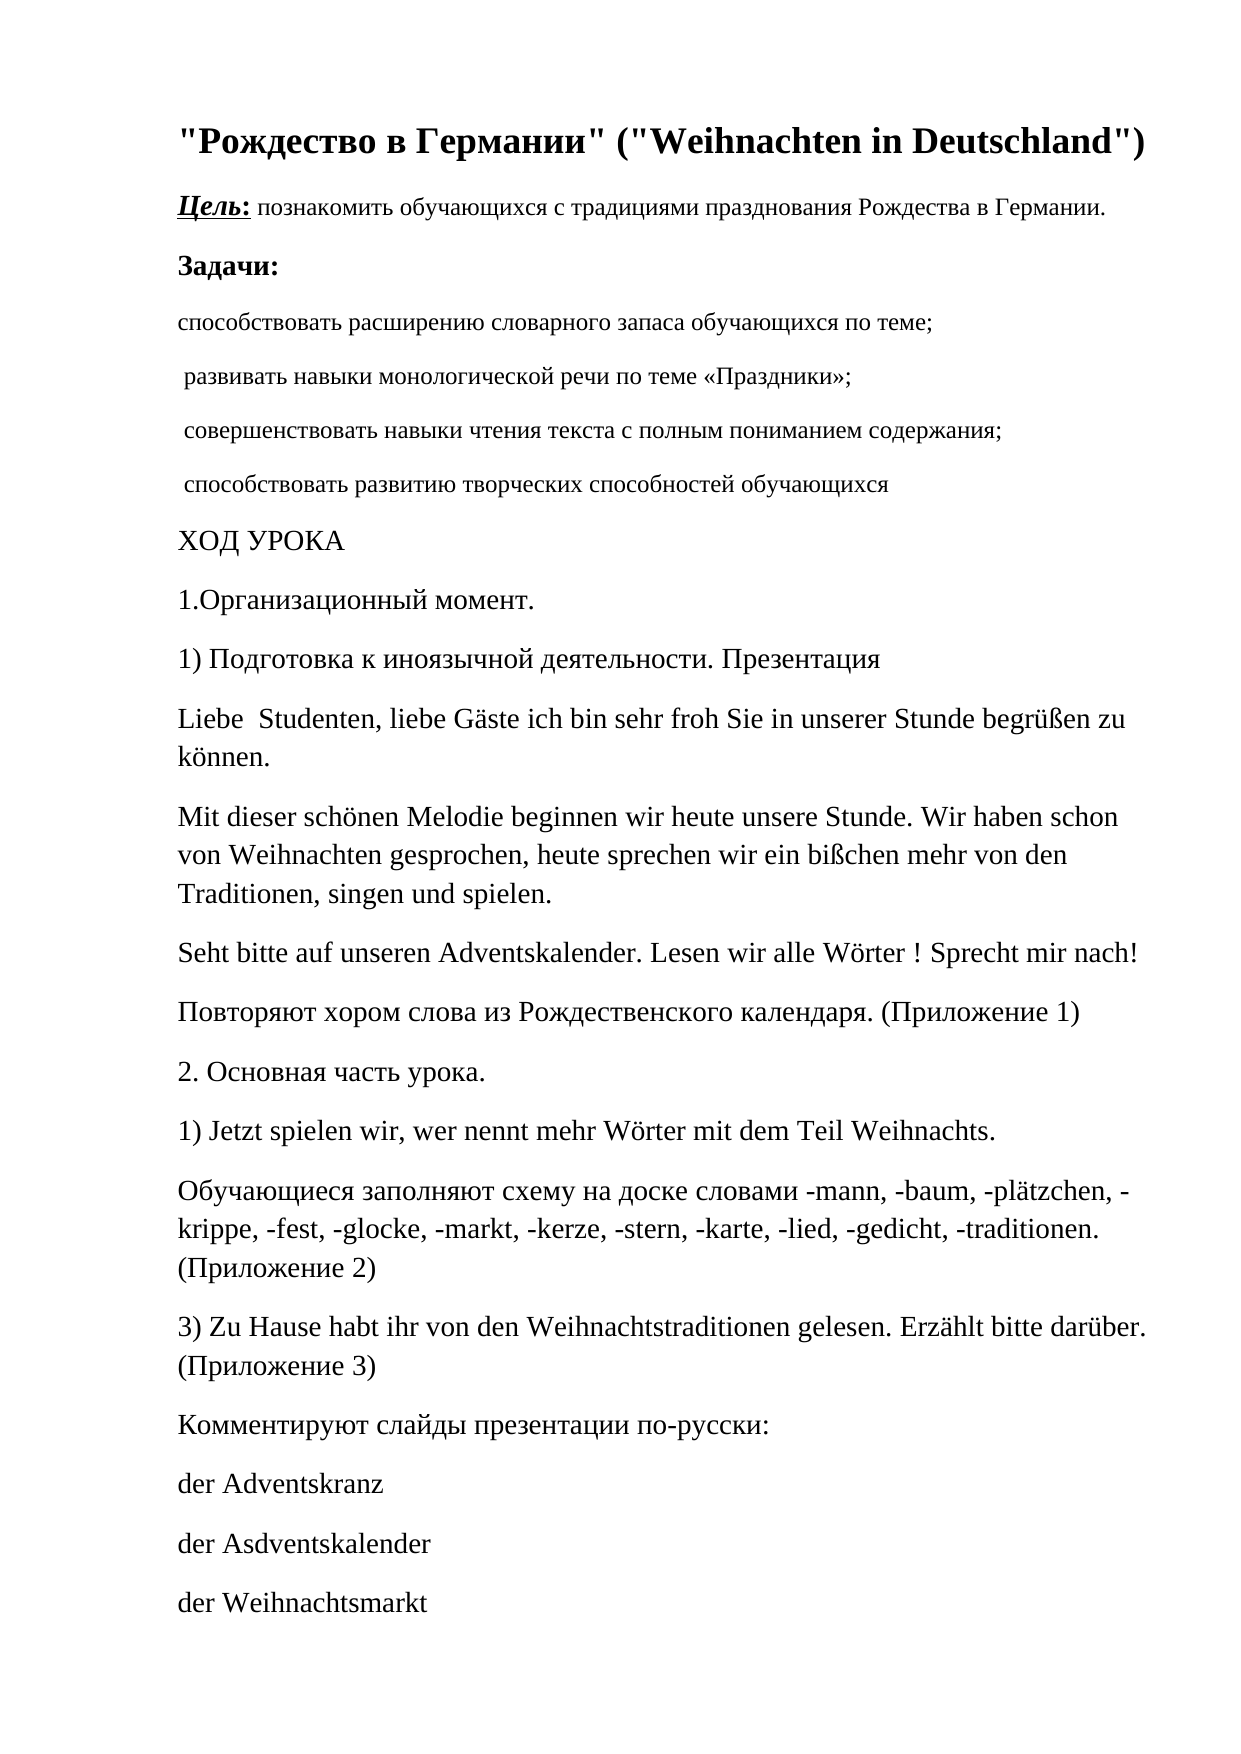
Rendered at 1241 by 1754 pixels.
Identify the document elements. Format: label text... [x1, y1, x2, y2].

text Обучающиеся заполняют схему на доске словами -mann, -baum, -plätzchen, -krippe, -fest, -glocke, -markt, -kerze, -stern, -karte, -lied, -gedicht, -traditionen. (Приложение 2) [177, 1173, 1152, 1283]
text Задачи: [177, 248, 1152, 281]
text 2. Основная часть урока. [177, 1054, 1152, 1087]
text Liebe Studenten, liebe Gäste ich bin sehr froh Sie in unserer Stunde begrüßen zu können. [177, 701, 1152, 773]
text Комментируют слайды презентации по-русски: [177, 1407, 1152, 1441]
text 1.Организационный момент. [177, 582, 1152, 616]
text der Asdventskalender [177, 1526, 1152, 1559]
text способствовать расширению словарного запаса обучающихся по теме; [177, 307, 1152, 336]
text der Weihnachtsmarkt [177, 1585, 1152, 1619]
text Mit dieser schönen Melodie beginnen wir heute unsere Stunde. Wir haben schon von Weihnachten gesprochen, heute sprechen wir ein bißchen mehr von den Traditionen, singen und spielen. [177, 799, 1152, 909]
text der Adventskranz [177, 1466, 1152, 1500]
text Цель: познакомить обучающихся с традициями празднования Рождества в Германии. [177, 188, 1152, 222]
text Seht bitte auf unseren Adventskalender. Lesen wir alle Wörter ! Sprecht mir nach! [177, 935, 1152, 969]
text способствовать развитию творческих способностей обучающихся [177, 469, 1152, 498]
text совершенствовать навыки чтения текста с полным пониманием содержания; [177, 415, 1152, 444]
text 1) Подготовка к иноязычной деятельности. Презентация [177, 641, 1152, 675]
text развивать навыки монологической речи по теме «Праздники»; [177, 361, 1152, 390]
text ХОД УРОКА [177, 523, 1152, 556]
text "Рождество в Германии" ("Weihnachten in Deutschland") [177, 118, 1152, 161]
text 3) Zu Hause habt ihr von den Weihnachtstraditionen gelesen. Erzählt bitte darüber. (Приложение 3) [177, 1309, 1152, 1381]
text Повторяют хором слова из Рождественского календаря. (Приложение 1) [177, 994, 1152, 1028]
text 1) Jetzt spielen wir, wer nennt mehr Wörter mit dem Teil Weihnachts. [177, 1113, 1152, 1147]
